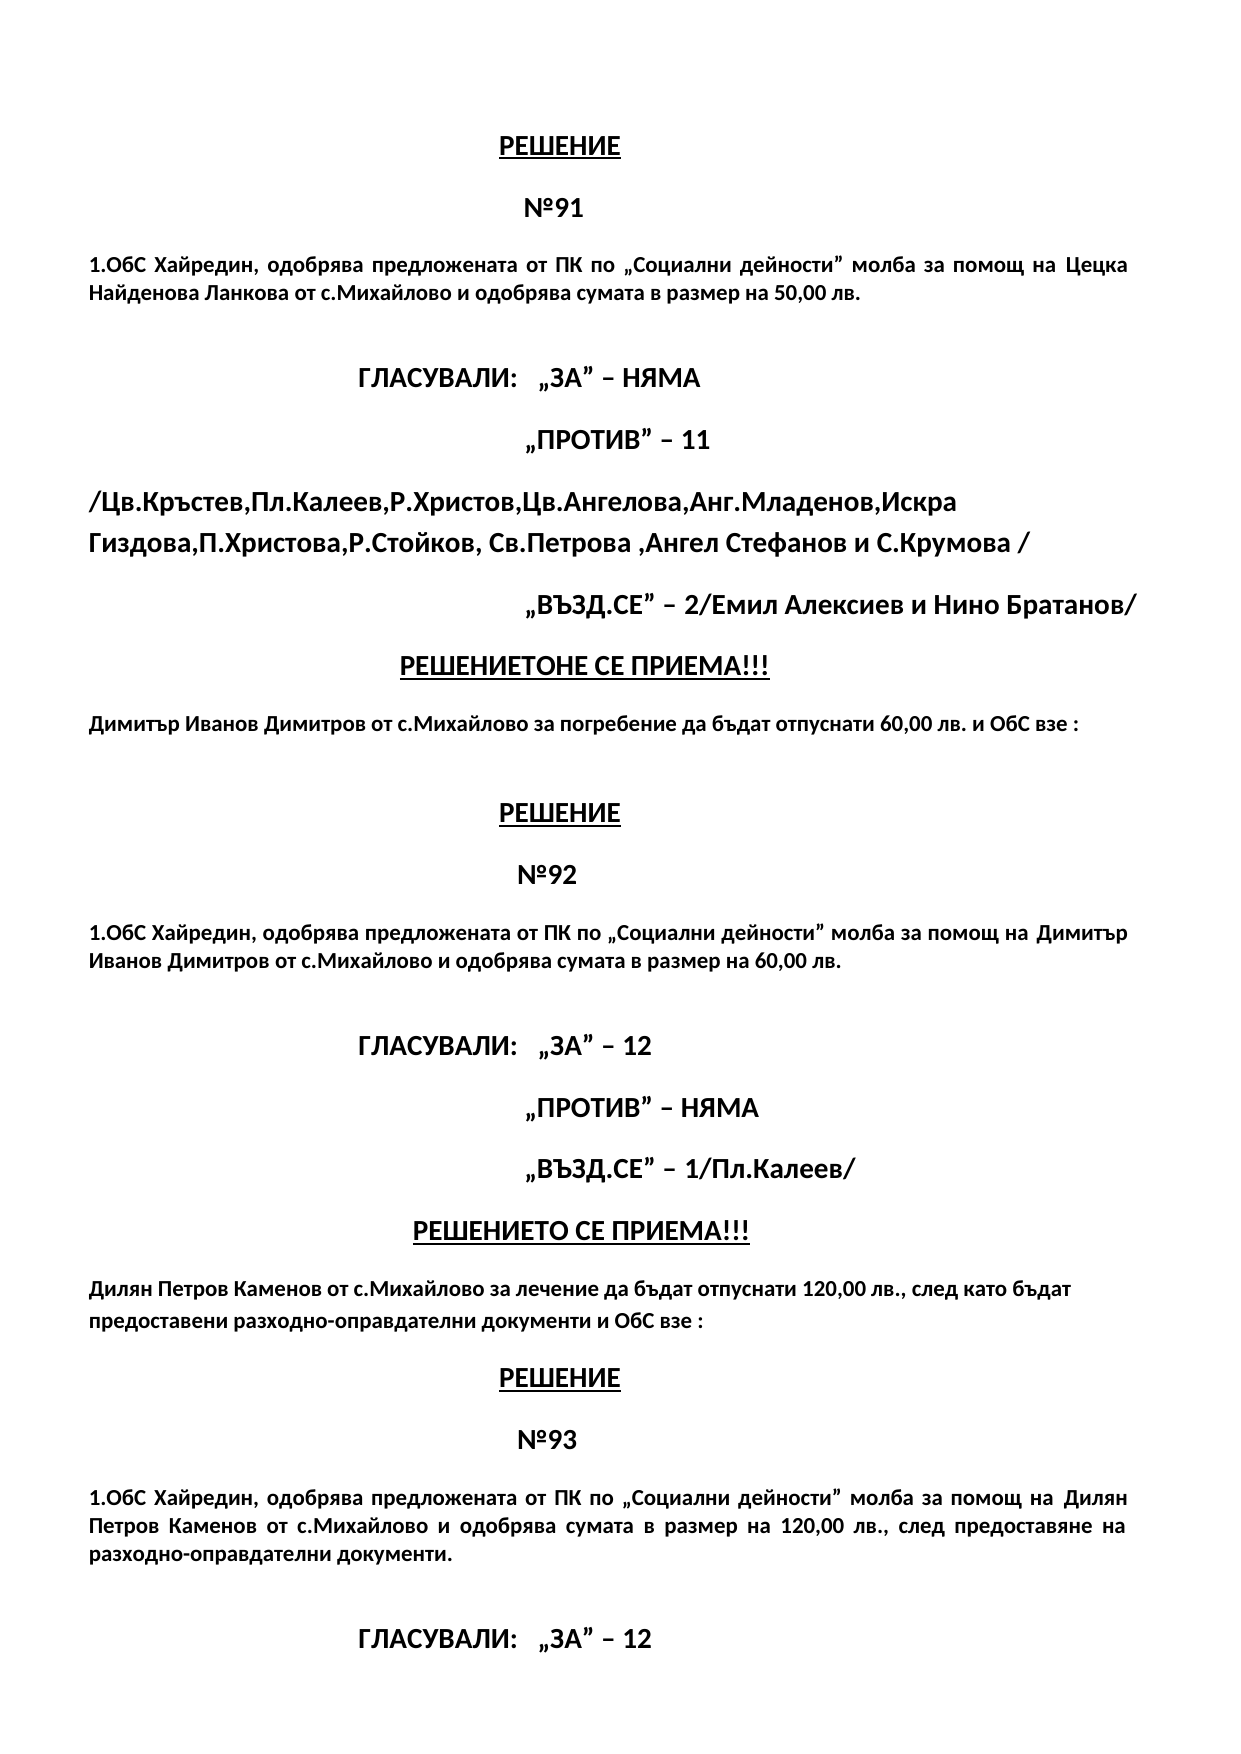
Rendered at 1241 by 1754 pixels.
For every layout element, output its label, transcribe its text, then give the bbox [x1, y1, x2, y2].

text 1.ОбС Хайредин, одобрява предложената от ПК по „Социални дейности” молба за помощ на Цецка Найденова Ланкова от с.Михайлово и одобрява сумата в размер на 50,00 лв. [88, 250, 1128, 306]
list Димитър Иванов Димитров от с.Михайлово за погребение да бъдат отпуснати 60,00 лв. и ОбС взе : [88, 709, 1093, 737]
text РЕШЕНИЕТОНЕ СЕ ПРИЕМА!!! [221, 647, 1160, 683]
text ГЛАСУВАЛИ: „ЗА” – 12 [148, 1620, 1093, 1656]
text „ПРОТИВ” – НЯМА [221, 1089, 1160, 1124]
text 1.ОбС Хайредин, одобрява предложената от ПК по „Социални дейности” молба за помощ на Дилян Петров Каменов от с.Михайлово и одобрява сумата в размер на 120,00 лв., след предоставяне на разходно-оправдателни документи. [88, 1483, 1128, 1567]
text РЕШЕНИЕТО СЕ ПРИЕМА!!! [221, 1212, 1160, 1248]
text РЕШЕНИЕ [369, 127, 1128, 162]
text №92 [148, 856, 1093, 892]
text ГЛАСУВАЛИ: „ЗА” – 12 [148, 1027, 1093, 1063]
text №93 [148, 1421, 1093, 1457]
text №91 [148, 189, 1093, 224]
text „ВЪЗД.СЕ” – 1/Пл.Калеев/ [221, 1151, 1160, 1186]
text РЕШЕНИЕ [369, 794, 1128, 830]
text 1.ОбС Хайредин, одобрява предложената от ПК по „Социални дейности” молба за помощ на Димитър Иванов Димитров от с.Михайлово и одобрява сумата в размер на 60,00 лв. [88, 918, 1128, 974]
text РЕШЕНИЕ [369, 1359, 1128, 1395]
text ГЛАСУВАЛИ: „ЗА” – НЯМА [148, 359, 1093, 395]
text „ВЪЗД.СЕ” – 2/Емил Алексиев и Нино Братанов/ [221, 586, 1160, 621]
text /Цв.Кръстев,Пл.Калеев,Р.Христов,Цв.Ангелова,Анг.Младенов,Искра Гиздова,П.Христова,Р.Стойков, Св.Петрова ,Ангел Стефанов и С.Крумова / [88, 483, 1152, 559]
text „ПРОТИВ” – 11 [221, 421, 1160, 457]
list Дилян Петров Каменов от с.Михайлово за лечение да бъдат отпуснати 120,00 лв., след като бъдат предоставени разходно-оправдателни документи и ОбС взе : [88, 1274, 1093, 1334]
